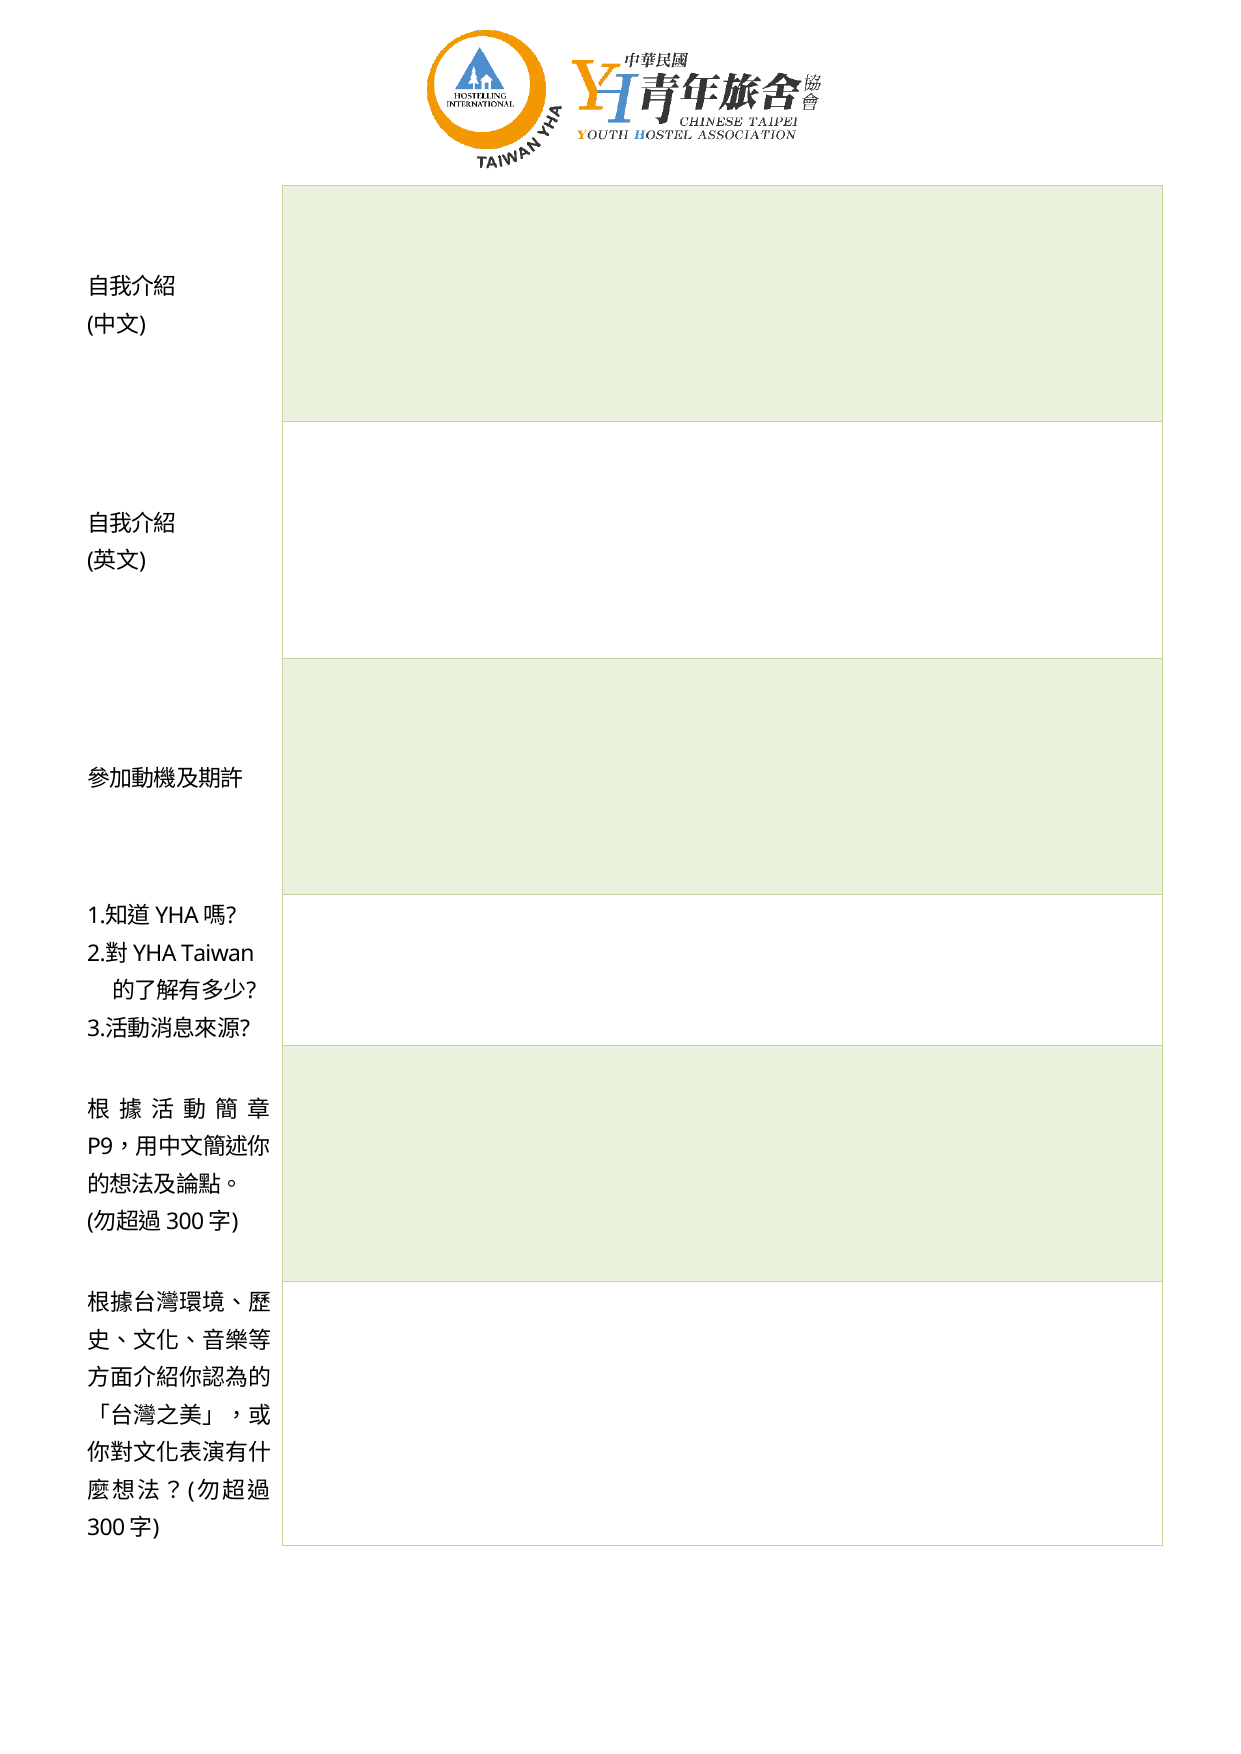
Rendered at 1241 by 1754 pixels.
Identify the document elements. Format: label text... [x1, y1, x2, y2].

picture [374, 7, 866, 185]
table_cell [283, 1046, 1162, 1281]
table_cell 自我介紹 (中文) [76, 185, 282, 421]
table_cell 參加動機及期許 [76, 658, 282, 894]
table_cell [283, 659, 1162, 894]
table_cell 根據台灣環境、歷史、文化、音樂等方面介紹你認為的「台灣之美」，或你對文化表演有什麼想法？(勿超過300字) [76, 1281, 282, 1544]
table_cell [283, 186, 1162, 421]
table_cell 自我介紹 (英文) [76, 421, 282, 657]
table_cell [283, 895, 1162, 1045]
table_cell [283, 422, 1162, 657]
table_cell [283, 1282, 1162, 1544]
table_cell 根據活動簡章P9，用中文簡述你的想法及論點。 (勿超過300字) [76, 1045, 282, 1281]
table_cell 知道YHA嗎? 對YHA Taiwan 的了解有多少? 活動消息來源? [76, 894, 282, 1045]
